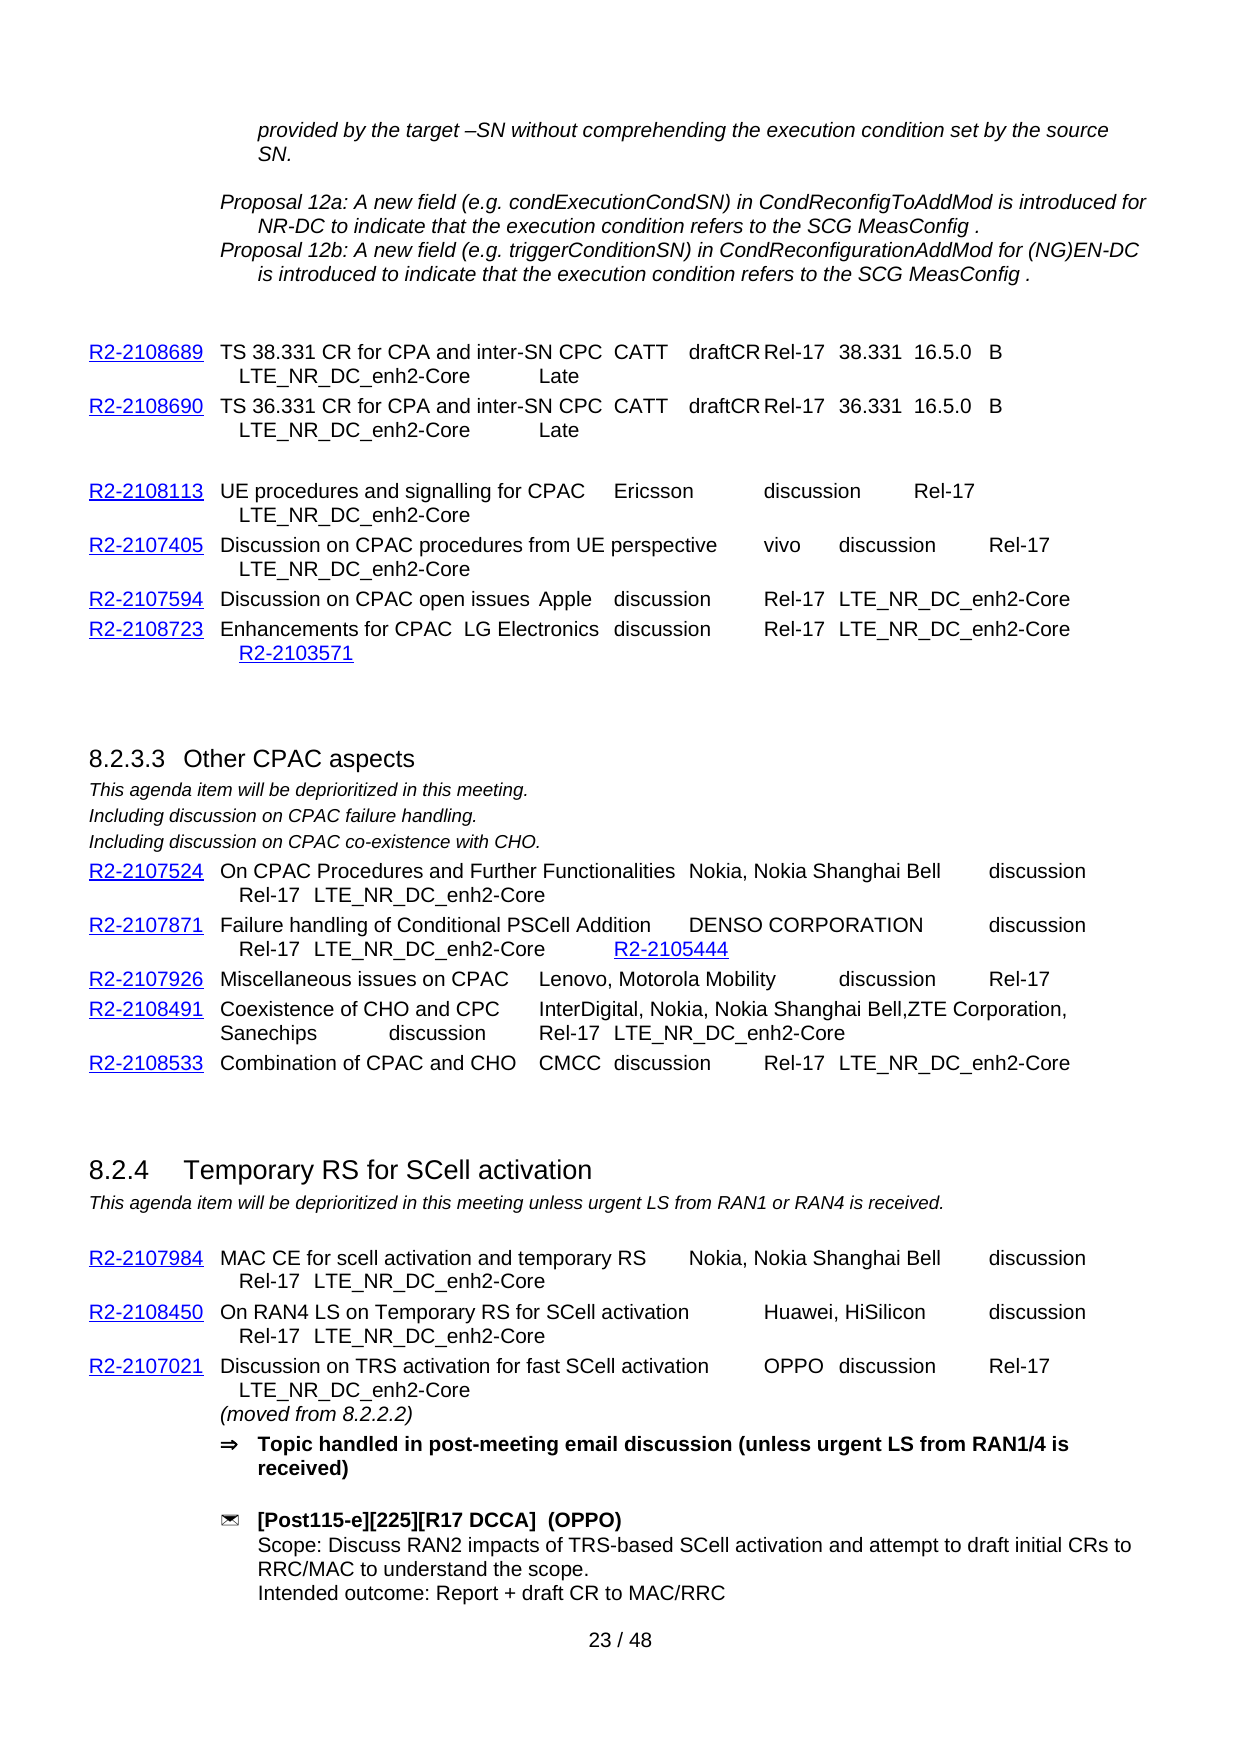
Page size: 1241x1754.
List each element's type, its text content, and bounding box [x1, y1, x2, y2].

text This agenda item will be deprioritized in this meeting. [89, 779, 1152, 801]
text Proposal 12b: A new field (e.g. triggerConditionSN) in CondReconfigurationAddMod for (NG)EN-DC is introduced to indicate that the execution condition refers to the SCG MeasConfig . [220, 238, 1152, 286]
title R2-2107021 Discussion on TRS activation for fast SCell activation OPPO discussion Rel-17 LTE_NR_DC_enh2-Core [89, 1354, 1152, 1402]
title R2-2108689 TS 38.331 CR for CPA and inter-SN CPC CATT draftCR Rel-17 38.331 16.5.0 B LTE_NR_DC_enh2-Core Late [89, 340, 1152, 388]
text Scope: Discuss RAN2 impacts of TRS-based SCell activation and attempt to draft initial CRs to RRC/MAC to understand the scope. [257, 1532, 1152, 1580]
title R2-2108723 Enhancements for CPAC LG Electronics discussion Rel-17 LTE_NR_DC_enh2-Core R2-2103571 [89, 617, 1152, 665]
title R2-2107594 Discussion on CPAC open issues Apple discussion Rel-17 LTE_NR_DC_enh2-Core [89, 587, 1152, 611]
title R2-2107405 Discussion on CPAC procedures from UE perspective vivo discussion Rel-17 LTE_NR_DC_enh2-Core [89, 533, 1152, 581]
text Topic handled in post-meeting email discussion (unless urgent LS from RAN1/4 is received) [220, 1432, 1152, 1480]
text Including discussion on CPAC co-existence with CHO. [89, 831, 1152, 852]
text Proposal 12a: A new field (e.g. condExecutionCondSN) in CondReconfigToAddMod is introduced for NR-DC to indicate that the execution condition refers to the SCG MeasConfig . [220, 190, 1152, 238]
text Intended outcome: Report + draft CR to MAC/RRC [220, 1580, 1152, 1604]
subtitle 8.2.3.3 Other CPAC aspects [89, 744, 1152, 773]
title R2-2107871 Failure handling of Conditional PSCell Addition DENSO CORPORATION discussion Rel-17 LTE_NR_DC_enh2-Core R2-2105444 [89, 913, 1152, 961]
text (moved from 8.2.2.2) [220, 1402, 1152, 1426]
title R2-2107926 Miscellaneous issues on CPAC Lenovo, Motorola Mobility discussion Rel-17 [89, 967, 1152, 991]
text This agenda item will be deprioritized in this meeting unless urgent LS from RAN1 or RAN4 is received. [89, 1192, 1152, 1213]
text [Post115-e][225][R17 DCCA] (OPPO) [220, 1508, 1152, 1532]
title R2-2108690 TS 36.331 CR for CPA and inter-SN CPC CATT draftCR Rel-17 36.331 16.5.0 B LTE_NR_DC_enh2-Core Late [89, 394, 1152, 442]
title R2-2107524 On CPAC Procedures and Further Functionalities Nokia, Nokia Shanghai Bell discussion Rel-17 LTE_NR_DC_enh2-Core [89, 858, 1152, 906]
title R2-2108491 Coexistence of CHO and CPC InterDigital, Nokia, Nokia Shanghai Bell,ZTE Corporation, Sanechips discussion Rel-17 LTE_NR_DC_enh2-Core [89, 997, 1152, 1045]
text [220, 118, 1152, 166]
title R2-2108450 On RAN4 LS on Temporary RS for SCell activation Huawei, HiSilicon discussion Rel-17 LTE_NR_DC_enh2-Core [89, 1299, 1152, 1347]
title R2-2108113 UE procedures and signalling for CPAC Ericsson discussion Rel-17 LTE_NR_DC_enh2-Core [89, 478, 1152, 526]
title R2-2107984 MAC CE for scell activation and temporary RS Nokia, Nokia Shanghai Bell discussion Rel-17 LTE_NR_DC_enh2-Core [89, 1245, 1152, 1293]
text Including discussion on CPAC failure handling. [89, 805, 1152, 826]
subtitle 8.2.4 Temporary RS for SCell activation [89, 1154, 1152, 1186]
title R2-2108533 Combination of CPAC and CHO CMCC discussion Rel-17 LTE_NR_DC_enh2-Core [89, 1051, 1152, 1075]
